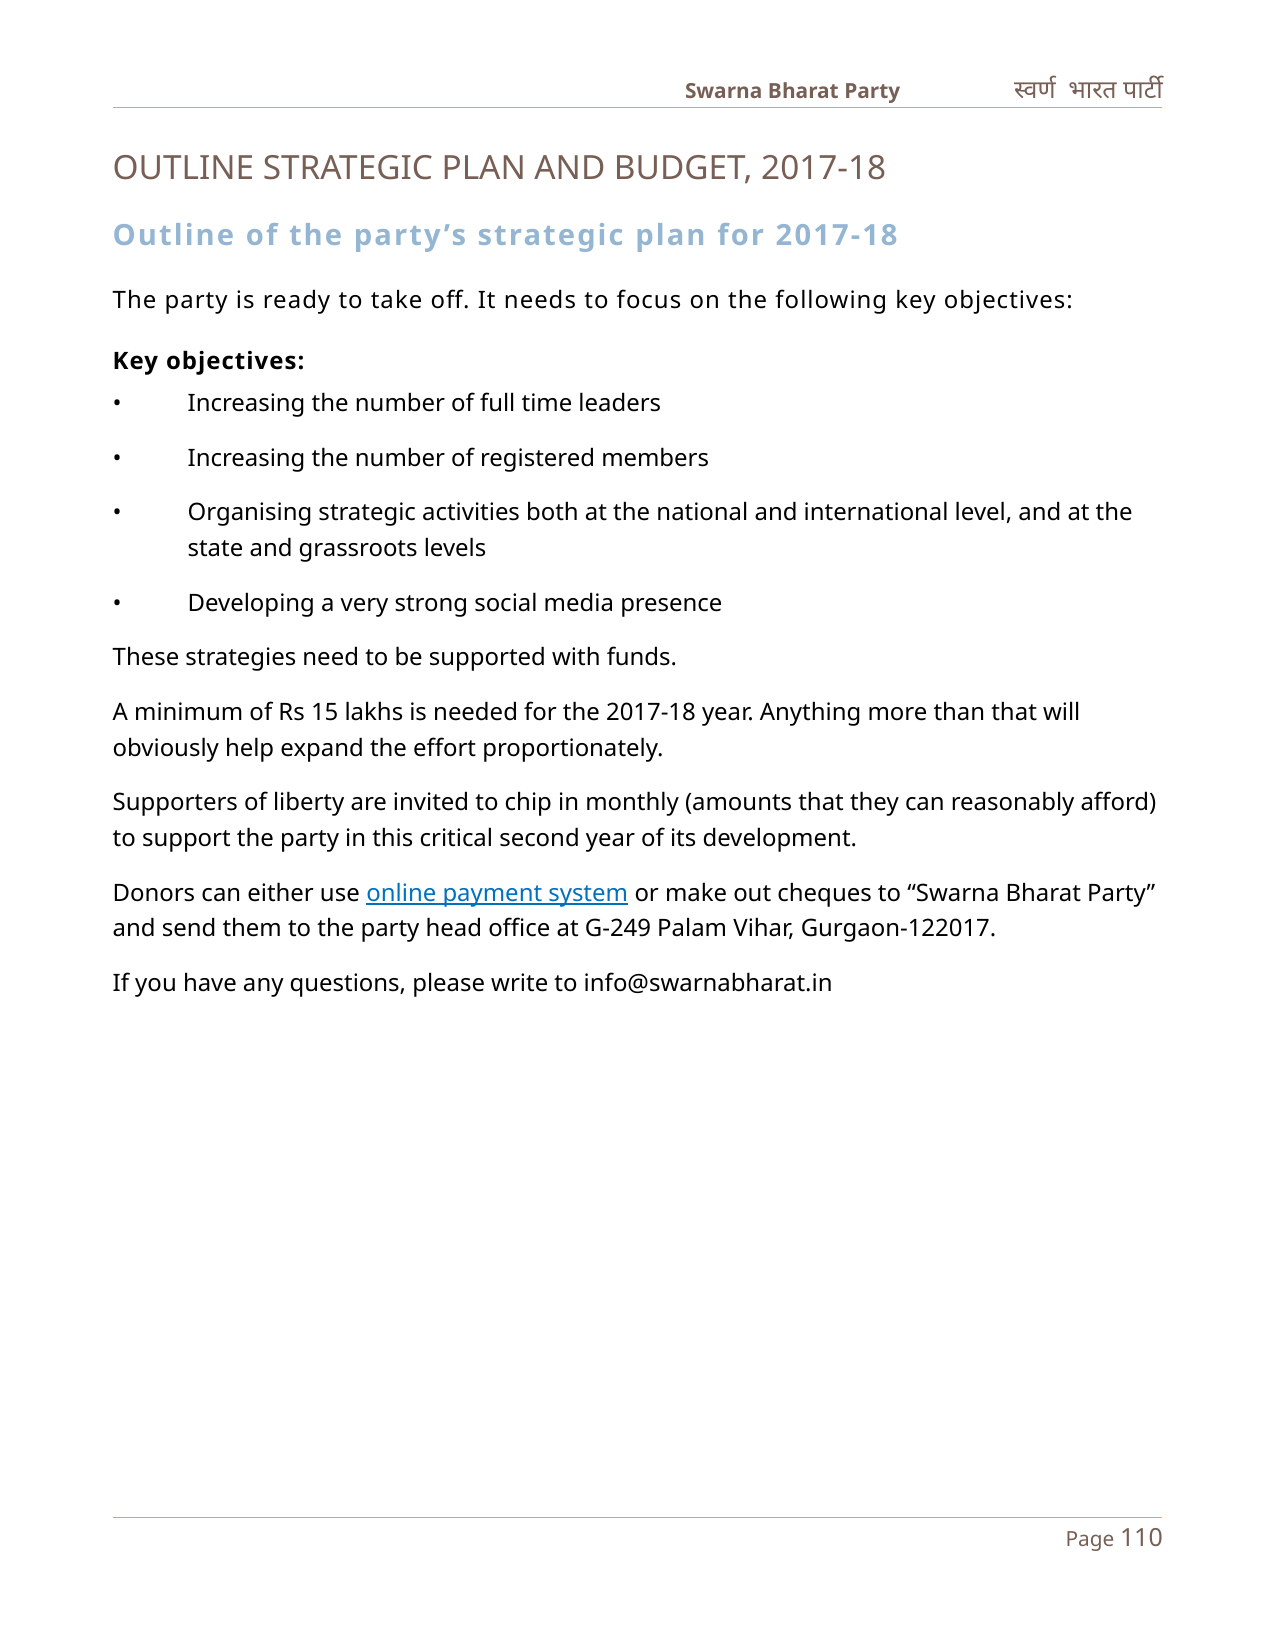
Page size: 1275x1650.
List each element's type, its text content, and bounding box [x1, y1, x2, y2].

text • Increasing the number of full time leaders [112, 386, 1162, 418]
text These strategies need to be supported with funds. [112, 640, 1162, 672]
text If you have any questions, please write to info@swarnabharat.in [112, 966, 1162, 998]
text • Organising strategic activities both at the national and international level, and at the state and grassroots levels [112, 495, 1162, 563]
subtitle Key objectives: [112, 344, 1162, 376]
text Supporters of liberty are invited to chip in monthly (amounts that they can reasonably afford) to support the party in this critical second year of its development. [112, 785, 1162, 853]
subtitle Outline of the party’s strategic plan for 2017-18 [112, 214, 1162, 254]
subtitle Outline strategic plan and budget, 2017-18 [112, 144, 1162, 189]
text Donors can either use online payment system or make out cheques to “Swarna Bharat Party” and send them to the party head office at G-249 Palam Vihar, Gurgaon-122017. [112, 875, 1162, 944]
text • Increasing the number of registered members [112, 440, 1162, 473]
text • Developing a very strong social media presence [112, 585, 1162, 618]
text A minimum of Rs 15 lakhs is needed for the 2017-18 year. Anything more than that will obviously help expand the effort proportionately. [112, 694, 1162, 763]
subtitle The party is ready to take off. It needs to focus on the following key objectives: [112, 283, 1162, 315]
